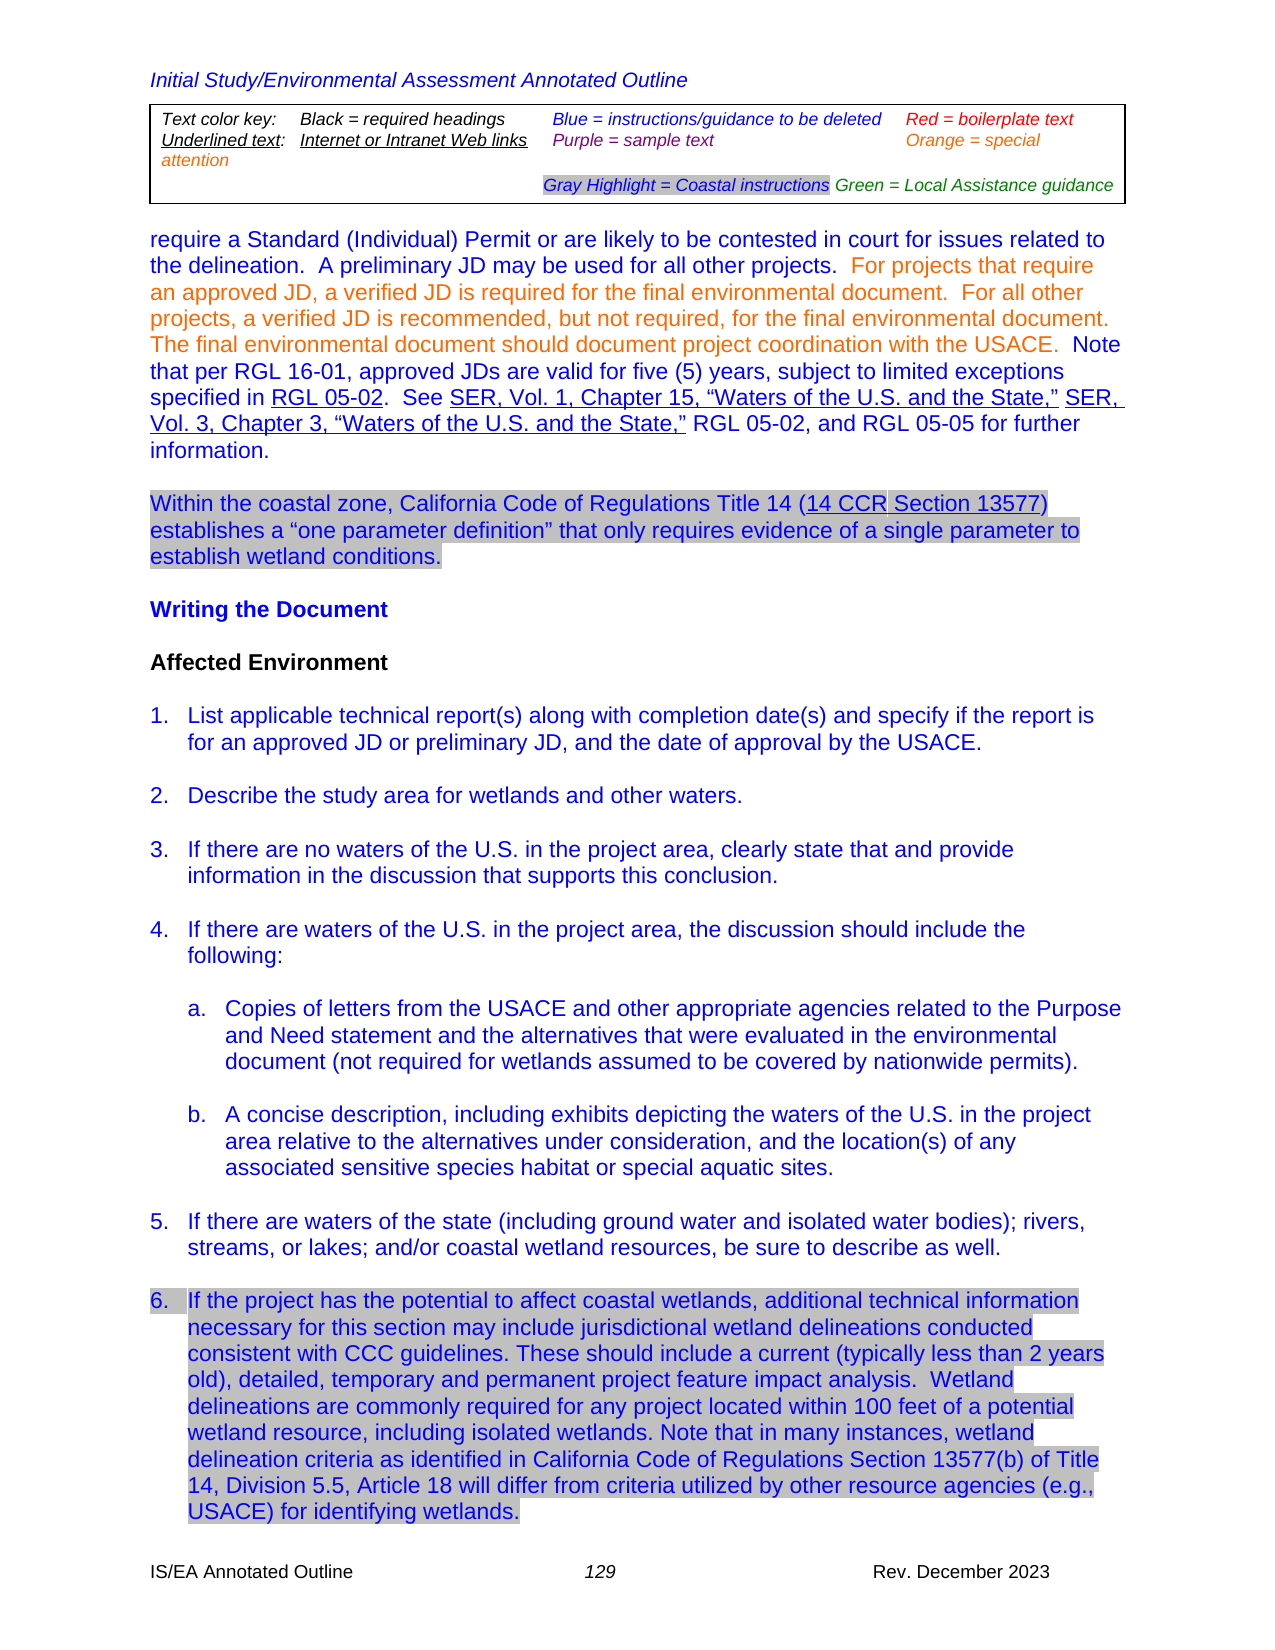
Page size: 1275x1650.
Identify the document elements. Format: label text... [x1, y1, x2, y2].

list If there are no waters of the U.S. in the project area, clearly state that and provide information in the discussion that supports this conclusion. [150, 836, 1125, 888]
list List applicable technical report(s) along with completion date(s) and specify if the report is for an approved JD or preliminary JD, and the date of approval by the USACE. [150, 702, 1125, 755]
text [150, 226, 1125, 463]
list A concise description, including exhibits depicting the waters of the U.S. in the project area relative to the alternatives under consideration, and the location(s) of any associated sensitive species habitat or special aquatic sites. [187, 1101, 1125, 1181]
text Within the coastal zone, California Code of Regulations Title 14 (14 CCR Section 13577) establishes a “one parameter definition” that only requires evidence of a single parameter to establish wetland conditions. [442, 490, 1125, 569]
list Describe the study area for wetlands and other waters. [150, 782, 1125, 809]
list If there are waters of the U.S. in the project area, the discussion should include the following: [150, 916, 1125, 968]
list Copies of letters from the USACE and other appropriate agencies related to the Purpose and Need statement and the alternatives that were evaluated in the environmental document (not required for wetlands assumed to be covered by nationwide permits). [187, 995, 1125, 1074]
text Writing the Document [150, 596, 1125, 622]
list If the project has the potential to affect coastal wetlands, additional technical information necessary for this section may include jurisdictional wetland delineations conducted consistent with CCC guidelines. These should include a current (typically less than 2 years old), detailed, temporary and permanent project feature impact analysis. Wetland delineations are commonly required for any project located within 100 feet of a potential wetland resource, including isolated wetlands. Note that in many instances, wetland delineation criteria as identified in California Code of Regulations Section 13577(b) of Title 14, Division 5.5, Article 18 will differ from criteria utilized by other resource agencies (e.g., USACE) for identifying wetlands. [150, 1287, 1125, 1524]
list If there are waters of the state (including ground water and isolated water bodies); rivers, streams, or lakes; and/or coastal wetland resources, be sure to describe as well. [150, 1208, 1125, 1260]
text Affected Environment [150, 649, 1125, 675]
